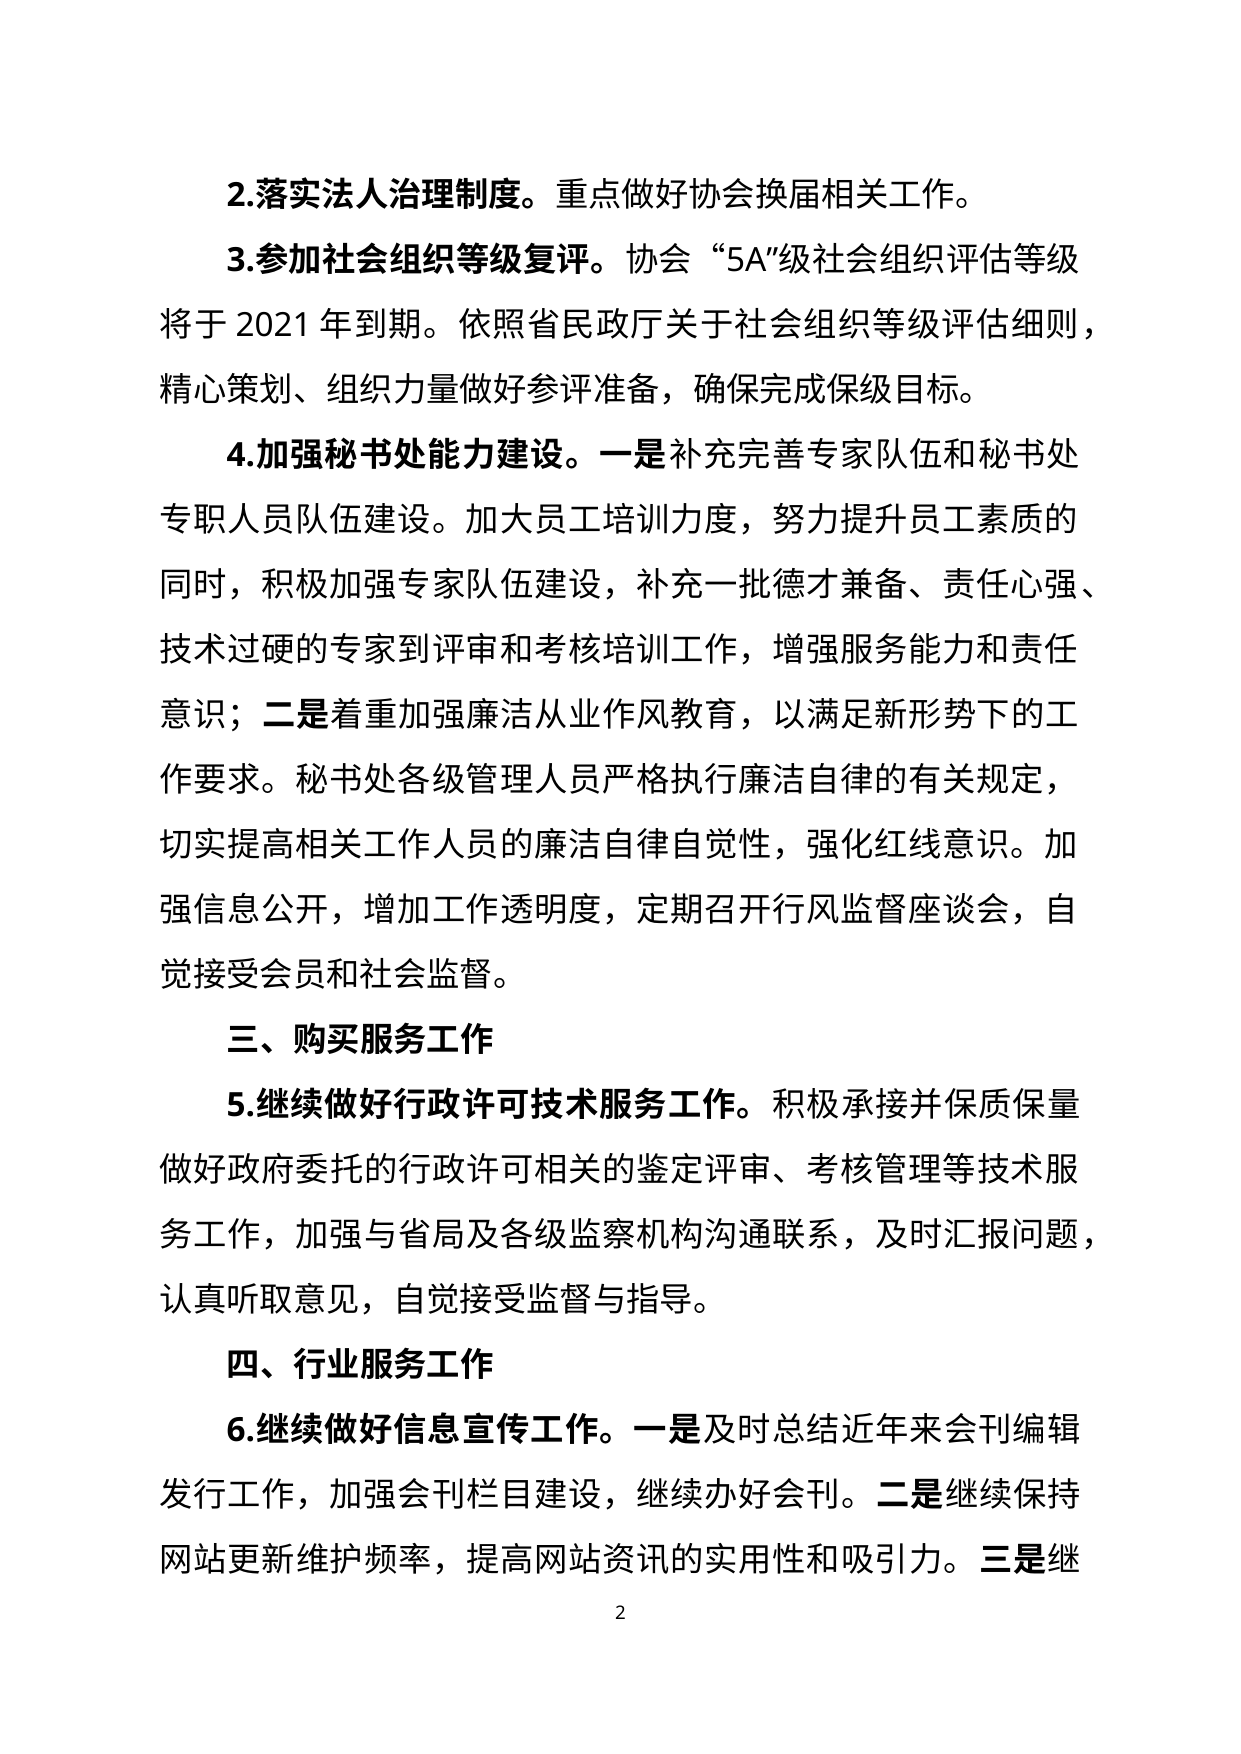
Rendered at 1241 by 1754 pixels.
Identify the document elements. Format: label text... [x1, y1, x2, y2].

text 2.落实法人治理制度。重点做好协会换届相关工作。 [159, 160, 1081, 225]
text 3.参加社会组织等级复评。协会“5A”级社会组织评估等级将于2021年到期。依照省民政厅关于社会组织等级评估细则，精心策划、组织力量做好参评准备，确保完成保级目标。 [159, 225, 1081, 420]
text 5.继续做好行政许可技术服务工作。积极承接并保质保量做好政府委托的行政许可相关的鉴定评审、考核管理等技术服务工作，加强与省局及各级监察机构沟通联系，及时汇报问题，认真听取意见，自觉接受监督与指导。 [159, 1070, 1081, 1330]
text 4.加强秘书处能力建设。一是补充完善专家队伍和秘书处专职人员队伍建设。加大员工培训力度，努力提升员工素质的同时，积极加强专家队伍建设，补充一批德才兼备、责任心强、技术过硬的专家到评审和考核培训工作，增强服务能力和责任意识；二是着重加强廉洁从业作风教育，以满足新形势下的工作要求。秘书处各级管理人员严格执行廉洁自律的有关规定，切实提高相关工作人员的廉洁自律自觉性，强化红线意识。加强信息公开，增加工作透明度，定期召开行风监督座谈会，自觉接受会员和社会监督。 [159, 420, 1081, 1005]
text 四、行业服务工作 [159, 1330, 1081, 1395]
text 三、购买服务工作 [159, 1005, 1081, 1070]
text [159, 1395, 1081, 1590]
